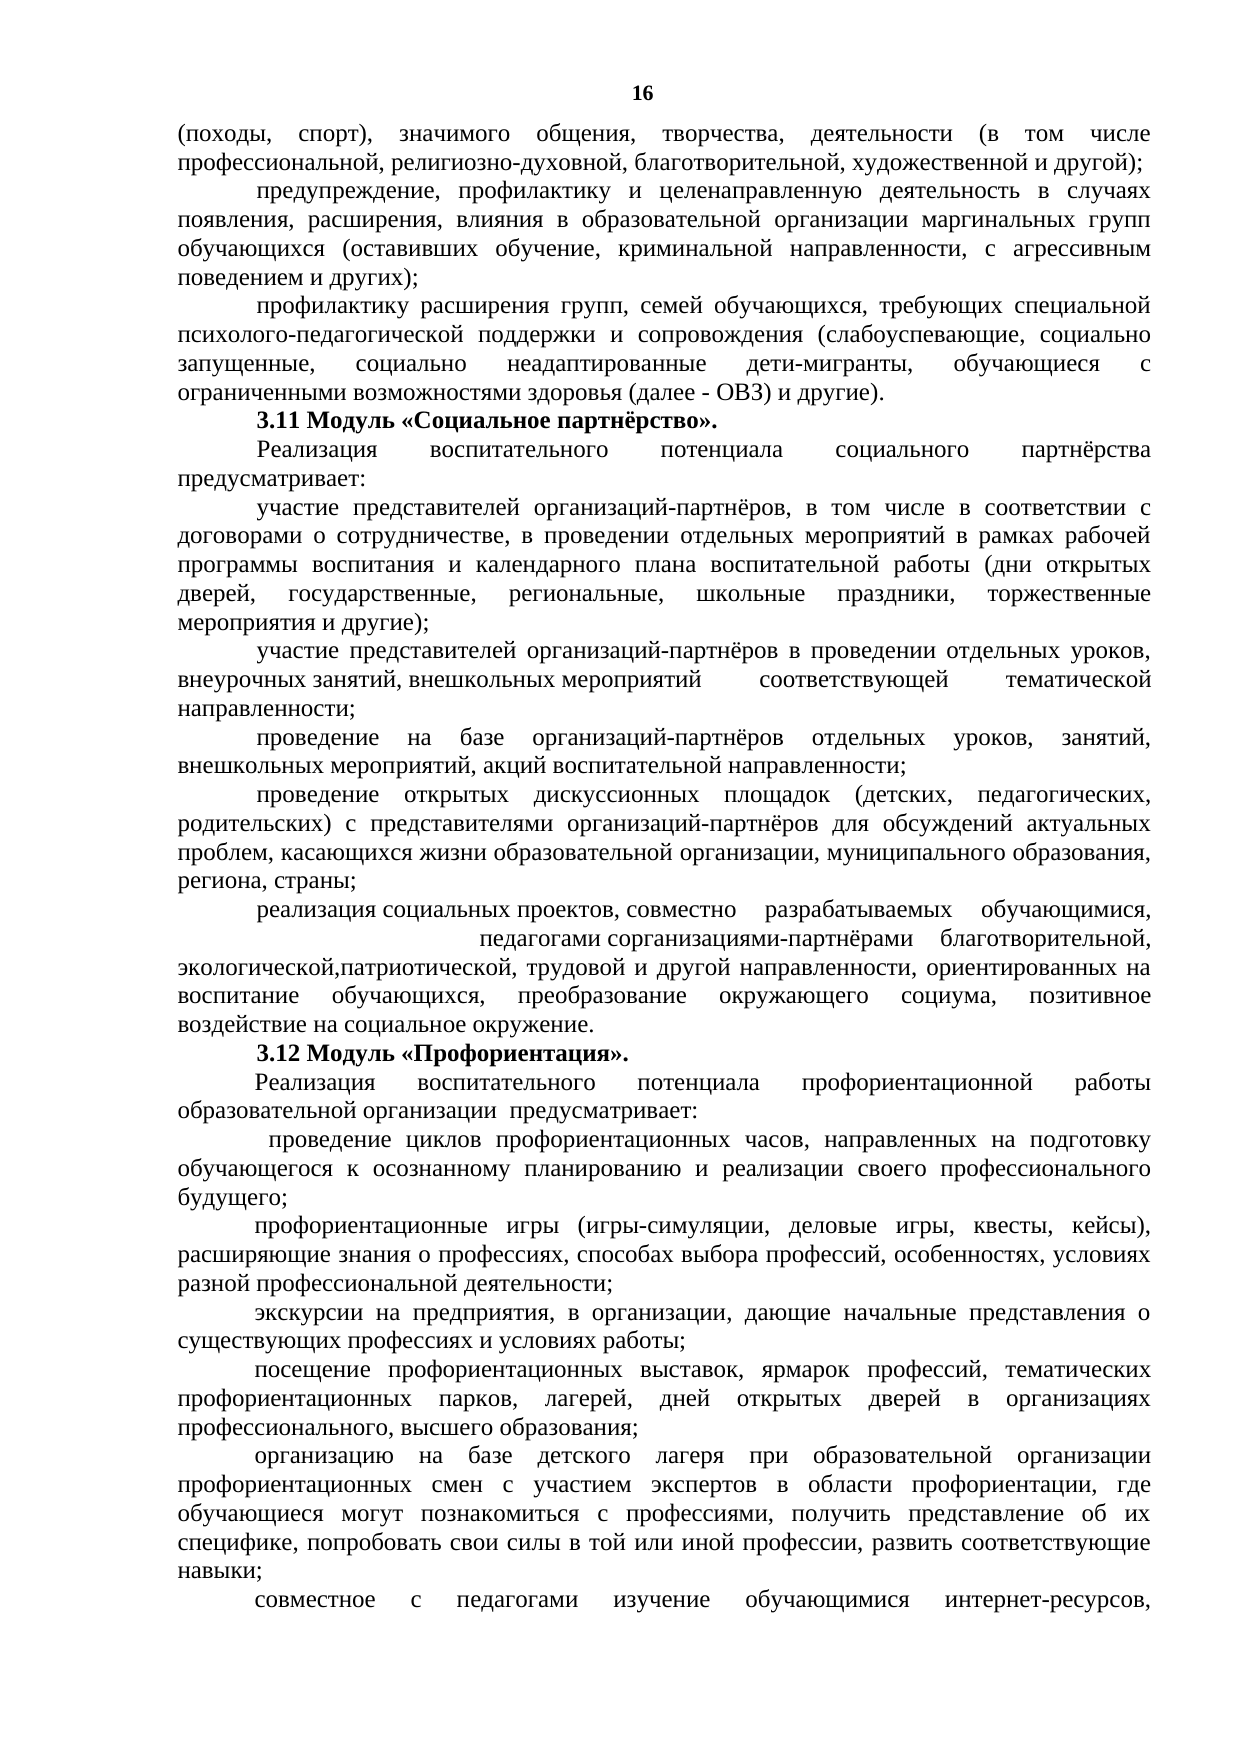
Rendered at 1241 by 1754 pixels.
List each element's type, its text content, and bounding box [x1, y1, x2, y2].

text предупреждение, профилактику и целенаправленную деятельность в случаях появления, расширения, влияния в образовательной организации маргинальных групп обучающихся (оставивших обучение, криминальной направленности, с агрессивным поведением и других); [177, 176, 1152, 291]
text реализация социальных проектов, совместно разрабатываемых обучающимися, педагогами с организациями-партнёрами благотворительной, экологической, патриотической, трудовой и другой направленности, ориентированных на воспитание обучающихся, преобразование окружающего социума, позитивное воздействие на социальное окружение. [177, 894, 1152, 1038]
text участие представителей организаций-партнёров в проведении отдельных уроков, внеурочных занятий, внешкольных мероприятий соответствующей тематической направленности; [177, 636, 1152, 722]
text посещение профориентационных выставок, ярмарок профессий, тематических профориентационных парков, лагерей, дней открытых дверей в организациях профессионального, высшего образования; [177, 1354, 1152, 1441]
text Реализация воспитательного потенциала профориентационной работы образовательной организации предусматривает: [177, 1067, 1152, 1124]
text экскурсии на предприятия, в организации, дающие начальные представления о существующих профессиях и условиях работы; [177, 1297, 1152, 1354]
text организацию на базе детского лагеря при образовательной организации профориентационных смен с участием экспертов в области профориентации, где обучающиеся могут познакомиться с профессиями, получить представление об их специфике, попробовать свои силы в той или иной профессии, развить соответствующие навыки; [177, 1441, 1152, 1584]
text профориентационные игры (игры-симуляции, деловые игры, квесты, кейсы), расширяющие знания о профессиях, способах выбора профессий, особенностях, условиях разной профессиональной деятельности; [177, 1211, 1152, 1297]
text проведение открытых дискуссионных площадок (детских, педагогических, родительских) с представителями организаций-партнёров для обсуждений актуальных проблем, касающихся жизни образовательной организации, муниципального образования, региона, страны; [177, 779, 1152, 894]
text 3.11 Модуль «Социальное партнёрство». [177, 406, 1152, 434]
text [177, 118, 1152, 176]
text 3.12 Модуль «Профориентация». [177, 1038, 1152, 1067]
text проведение циклов профориентационных часов, направленных на подготовку обучающегося к осознанному планированию и реализации своего профессионального будущего; [177, 1124, 1152, 1211]
text участие представителей организаций-партнёров, в том числе в соответствии с договорами о сотрудничестве, в проведении отдельных мероприятий в рамках рабочей программы воспитания и календарного плана воспитательной работы (дни открытых дверей, государственные, региональные, школьные праздники, торжественные мероприятия и другие); [177, 492, 1152, 636]
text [177, 1584, 1152, 1613]
text проведение на базе организаций-партнёров отдельных уроков, занятий, внешкольных мероприятий, акций воспитательной направленности; [177, 722, 1152, 779]
text профилактику расширения групп, семей обучающихся, требующих специальной психолого-педагогической поддержки и сопровождения (слабоуспевающие, социально запущенные, социально неадаптированные дети-мигранты, обучающиеся с ограниченными возможностями здоровья (далее - ОВЗ) и другие). [177, 291, 1152, 406]
text Реализация воспитательного потенциала социального партнёрства предусматривает: [177, 434, 1152, 492]
